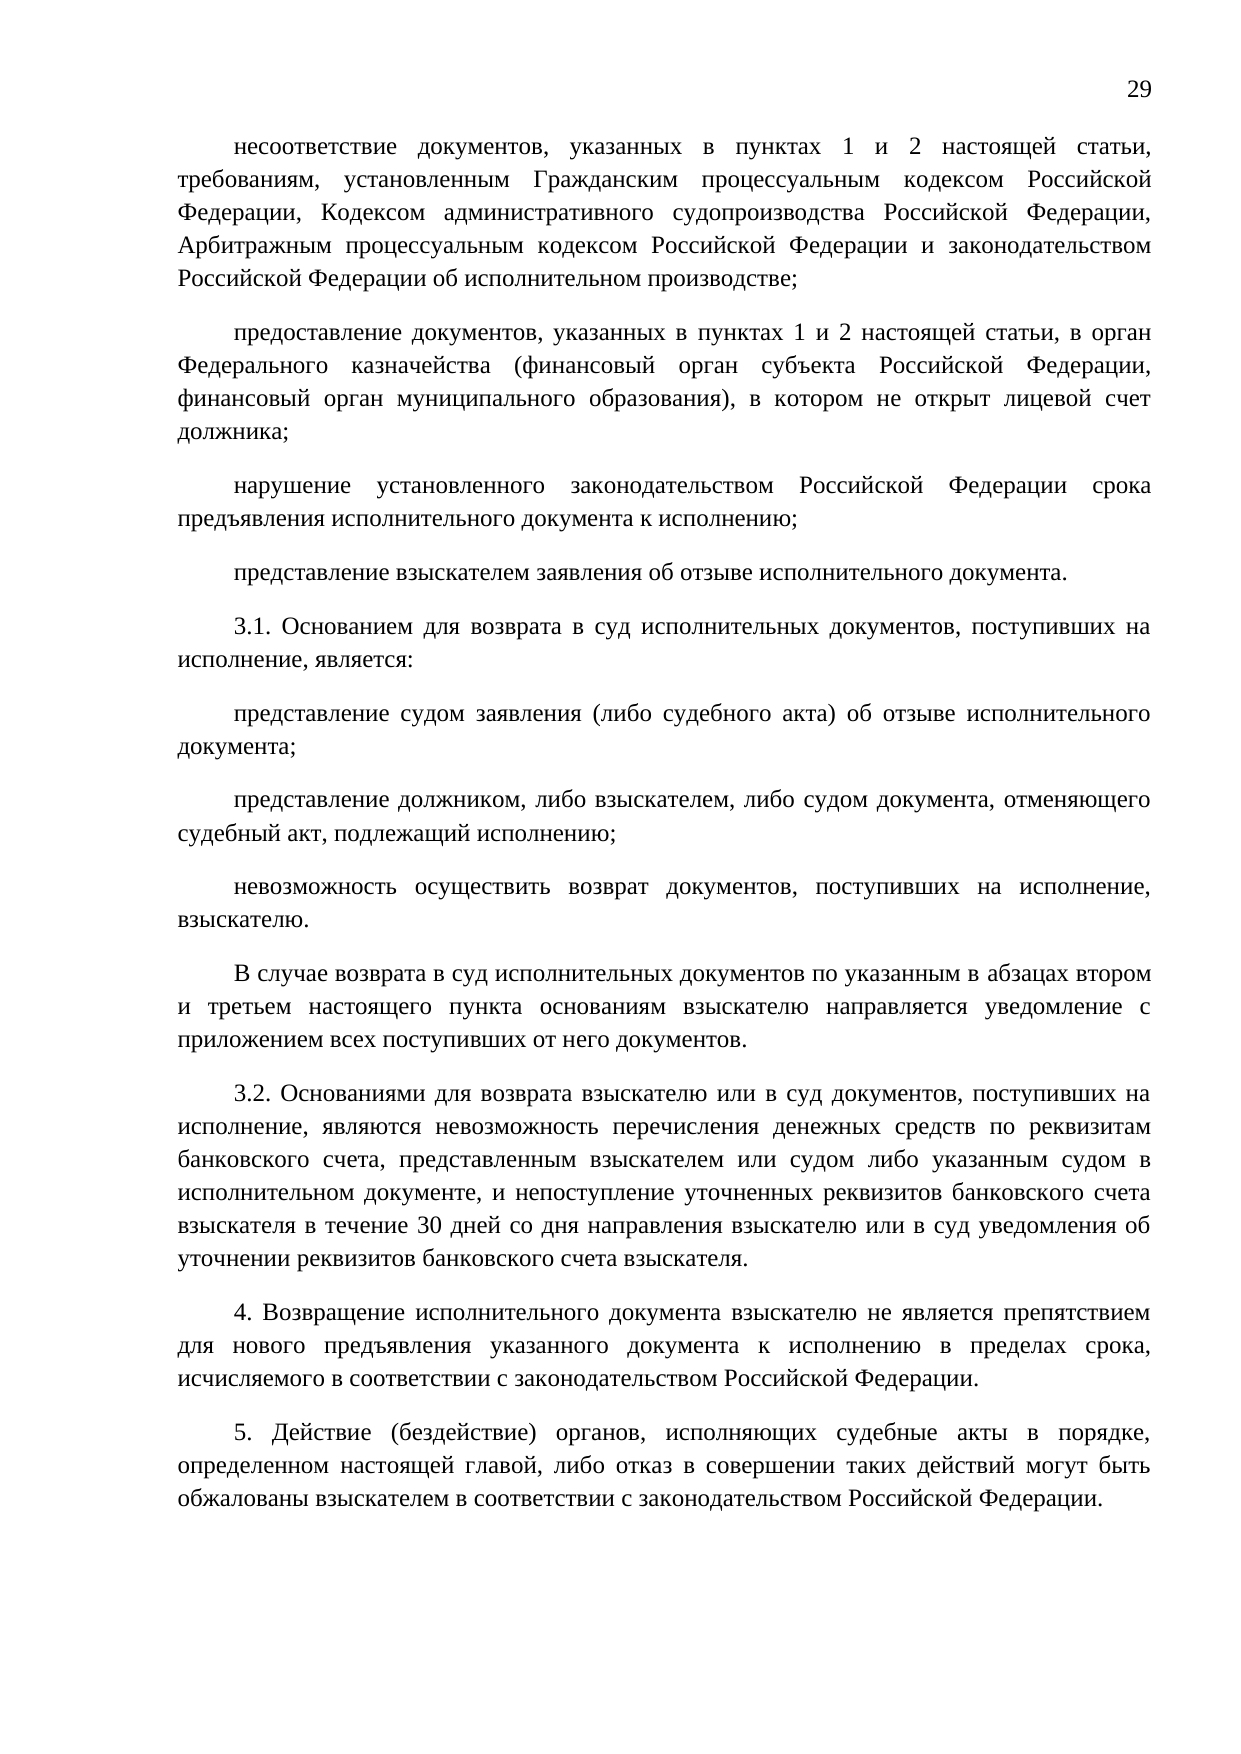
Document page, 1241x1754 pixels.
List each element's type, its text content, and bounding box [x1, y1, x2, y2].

text представление взыскателем заявления об отзыве исполнительного документа. [177, 557, 1152, 586]
text нарушение установленного законодательством Российской Федерации срока предъявления исполнительного документа к исполнению; [177, 470, 1152, 532]
text 3.2. Основаниями для возврата взыскателю или в суд документов, поступивших на исполнение, являются невозможность перечисления денежных средств по реквизитам банковского счета, представленным взыскателем или судом либо указанным судом в исполнительном документе, и непоступление уточненных реквизитов банковского счета взыскателя в течение 30 дней со дня направления взыскателю или в суд уведомления об уточнении реквизитов банковского счета взыскателя. [177, 1078, 1152, 1272]
text несоответствие документов, указанных в пунктах 1 и 2 настоящей статьи, требованиям, установленным Гражданским процессуальным кодексом Российской Федерации, Кодексом административного судопроизводства Российской Федерации, Арбитражным процессуальным кодексом Российской Федерации и законодательством Российской Федерации об исполнительном производстве; [177, 131, 1152, 292]
text 3.1. Основанием для возврата в суд исполнительных документов, поступивших на исполнение, является: [177, 611, 1152, 673]
text 4. Возвращение исполнительного документа взыскателю не является препятствием для нового предъявления указанного документа к исполнению в пределах срока, исчисляемого в соответствии с законодательством Российской Федерации. [177, 1297, 1152, 1392]
text предоставление документов, указанных в пунктах 1 и 2 настоящей статьи, в орган Федерального казначейства (финансовый орган субъекта Российской Федерации, финансовый орган муниципального образования), в котором не открыт лицевой счет должника; [177, 317, 1152, 445]
text представление судом заявления (либо судебного акта) об отзыве исполнительного документа; [177, 698, 1152, 759]
text 5. Действие (бездействие) органов, исполняющих судебные акты в порядке, определенном настоящей главой, либо отказ в совершении таких действий могут быть обжалованы взыскателем в соответствии с законодательством Российской Федерации. [177, 1417, 1152, 1512]
text представление должником, либо взыскателем, либо судом документа, отменяющего судебный акт, подлежащий исполнению; [177, 784, 1152, 846]
text В случае возврата в суд исполнительных документов по указанным в абзацах втором и третьем настоящего пункта основаниям взыскателю направляется уведомление с приложением всех поступивших от него документов. [177, 958, 1152, 1053]
text невозможность осуществить возврат документов, поступивших на исполнение, взыскателю. [177, 871, 1152, 933]
